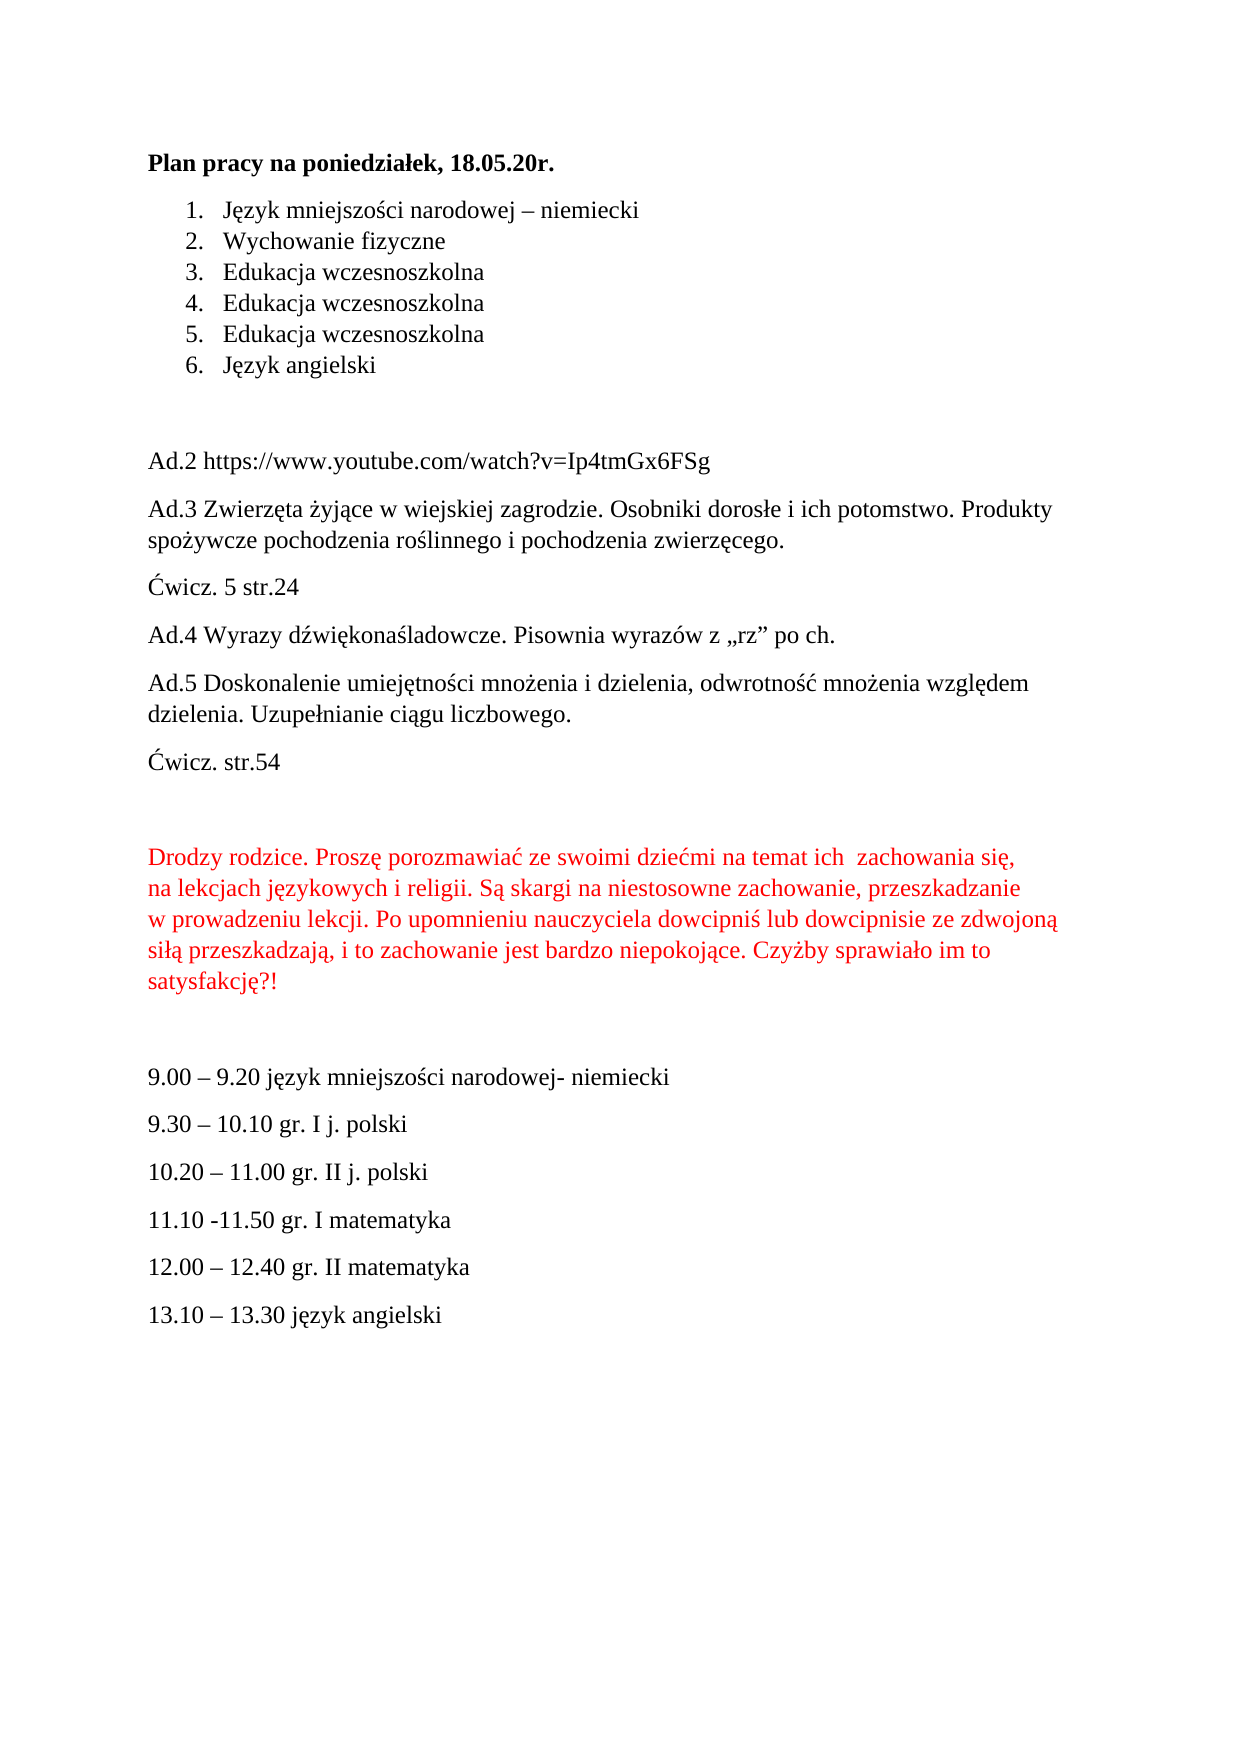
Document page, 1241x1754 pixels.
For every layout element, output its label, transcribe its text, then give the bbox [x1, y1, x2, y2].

list Edukacja wczesnoszkolna [185, 257, 1093, 286]
text 12.00 – 12.40 gr. II matematyka [148, 1252, 1093, 1281]
text Ad.3 Zwierzęta żyjące w wiejskiej zagrodzie. Osobniki dorosłe i ich potomstwo. Produkty spożywcze pochodzenia roślinnego i pochodzenia zwierzęcego. [148, 494, 1093, 553]
text Drodzy rodzice. Proszę porozmawiać ze swoimi dziećmi na temat ich zachowania się, na lekcjach językowych i religii. Są skargi na niestosowne zachowanie, przeszkadzanie w prowadzeniu lekcji. Po upomnieniu nauczyciela dowcipniś lub dowcipnisie ze zdwojoną siłą przeszkadzają, i to zachowanie jest bardzo niepokojące. Czyżby sprawiało im to satysfakcję?! [148, 842, 1093, 995]
text Ćwicz. str.54 [148, 747, 1093, 775]
text Ad.2 https://www.youtube.com/watch?v=Ip4tmGx6FSg [148, 446, 1093, 475]
list Edukacja wczesnoszkolna [185, 288, 1093, 317]
list Edukacja wczesnoszkolna [185, 319, 1093, 348]
text 9.30 – 10.10 gr. I j. polski [148, 1109, 1093, 1138]
text 9.00 – 9.20 język mniejszości narodowej- niemiecki [148, 1062, 1093, 1090]
text 13.10 – 13.30 język angielski [148, 1300, 1093, 1329]
list Wychowanie fizyczne [185, 226, 1093, 255]
text Ad.5 Doskonalenie umiejętności mnożenia i dzielenia, odwrotność mnożenia względem dzielenia. Uzupełnianie ciągu liczbowego. [148, 668, 1093, 728]
list Język angielski [185, 351, 1093, 379]
text Ćwicz. 5 str.24 [148, 572, 1093, 601]
list Język mniejszości narodowej – niemiecki [185, 195, 1093, 224]
text Ad.4 Wyrazy dźwiękonaśladowcze. Pisownia wyrazów z „rz” po ch. [148, 620, 1093, 649]
text Plan pracy na poniedziałek, 18.05.20r. [148, 148, 1093, 176]
text 10.20 – 11.00 gr. II j. polski [148, 1157, 1093, 1186]
text 11.10 -11.50 gr. I matematyka [148, 1205, 1093, 1233]
